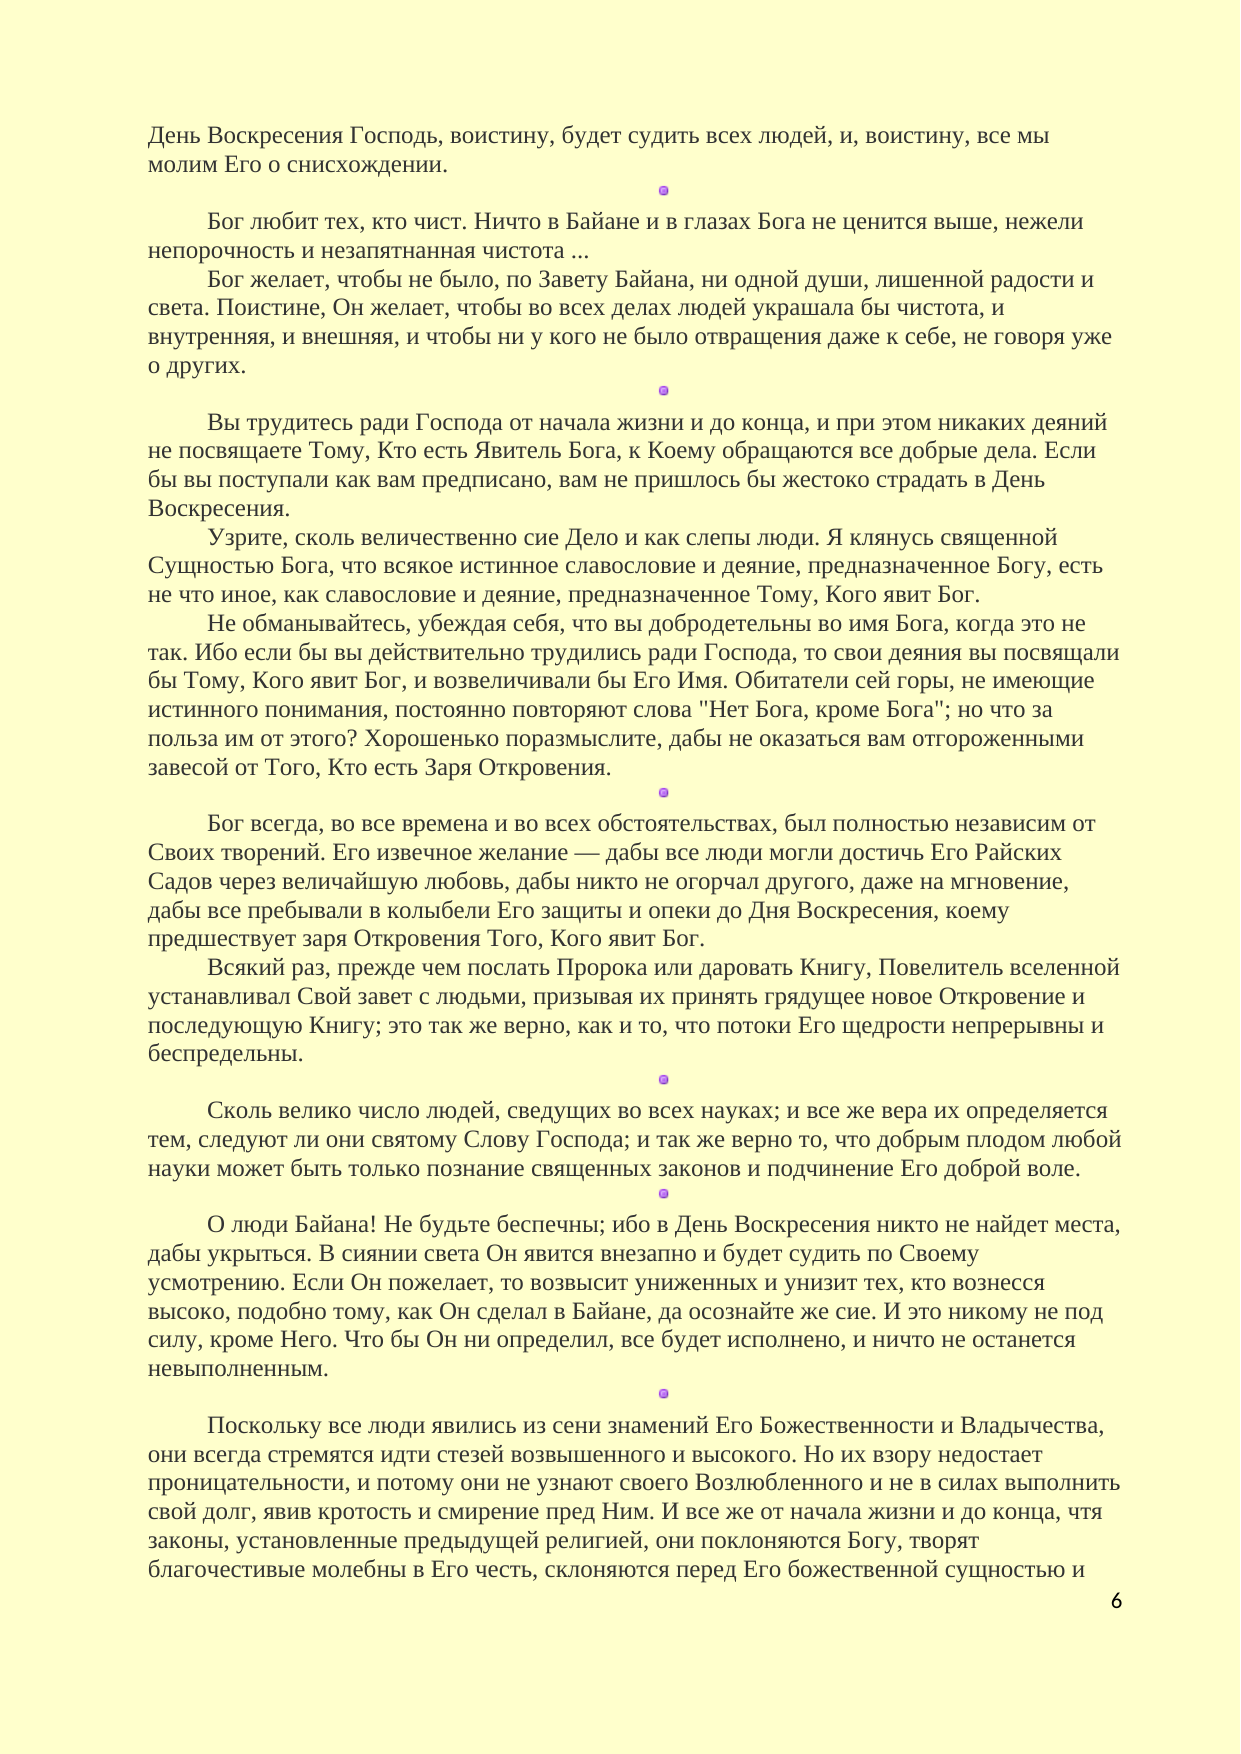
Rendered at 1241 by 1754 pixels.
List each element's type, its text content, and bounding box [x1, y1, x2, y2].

text Всякий раз, прежде чем послать Пророка или даровать Книгу, Повелитель вселенной устанавливал Свой завет с людьми, призывая их принять грядущее новое Откровение и последующую Книгу; это так же верно, как и то, что потоки Его щедрости непрерывны и беспредельны. [148, 952, 1122, 1067]
text Узрите, сколь величественно сие Дело и как слепы люди. Я клянусь священной Сущностью Бога, что всякое истинное славословие и деяние, предназначенное Богу, есть не что иное, как славословие и деяние, предназначенное Тому, Кого явит Бог. [148, 522, 1122, 608]
text Бог желает, чтобы не было, по Завету Байана, ни одной души, лишенной радости и света. Поистине, Он желает, чтобы во всех делах людей украшала бы чистота, и внутренняя, и внешняя, и чтобы ни у кого не было отвращения даже к себе, не говоря уже о других. [148, 264, 1122, 379]
text О люди Байана! Не будьте беспечны; ибо в День Воскресения никто не найдет места, дабы укрыться. В сиянии света Он явится внезапно и будет судить по Своему усмотрению. Если Он пожелает, то возвысит униженных и унизит тех, кто вознесся высоко, подобно тому, как Он сделал в Байане, да осознайте же сие. И это никому не под силу, кроме Него. Что бы Он ни определил, все будет исполнено, и ничто не останется невыполненным. [148, 1209, 1122, 1382]
picture [652, 1067, 677, 1093]
text Сколь велико число людей, сведущих во всех науках; и все же вера их определяется тем, следуют ли они святому Слову Господа; и так же верно то, что добрым плодом любой науки может быть только познание священных законов и подчинение Его доброй воле. [148, 1095, 1122, 1181]
picture [652, 1382, 677, 1407]
text Вы трудитесь ради Господа от начала жизни и до конца, и при этом никаких деяний не посвящаете Тому, Кто есть Явитель Бога, к Коему обращаются все добрые дела. Если бы вы поступали как вам предписано, вам не пришлось бы жестоко страдать в День Воскресения. [148, 407, 1122, 522]
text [148, 121, 1122, 178]
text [148, 1410, 1122, 1582]
text Бог всегда, во все времена и во всех обстоятельствах, был полностью независим от Своих творений. Его извечное желание — дабы все люди могли достичь Его Райских Садов через величайшую любовь, дабы никто не огорчал другого, даже на мгновение, дабы все пребывали в колыбели Его защиты и опеки до Дня Воскресения, коему предшествует заря Откровения Того, Кого явит Бог. [148, 808, 1122, 952]
text Не обманывайтесь, убеждая себя, что вы добродетельны во имя Бога, когда это не так. Ибо если бы вы действительно трудились ради Господа, то свои деяния вы посвящали бы Тому, Кого явит Бог, и возвеличивали бы Его Имя. Обитатели сей горы, не имеющие истинного понимания, постоянно повторяют слова "Нет Бога, кроме Бога"; но что за польза им от этого? Хорошенько поразмыслите, дабы не оказаться вам отгороженными завесой от Того, Кто есть Заря Откровения. [148, 608, 1122, 780]
picture [652, 1181, 677, 1207]
picture [652, 780, 677, 806]
picture [652, 378, 677, 404]
text Бог любит тех, кто чист. Ничто в Байане и в глазах Бога не ценится выше, нежели непорочность и незапятнанная чистота ... [148, 206, 1122, 264]
picture [652, 178, 677, 204]
